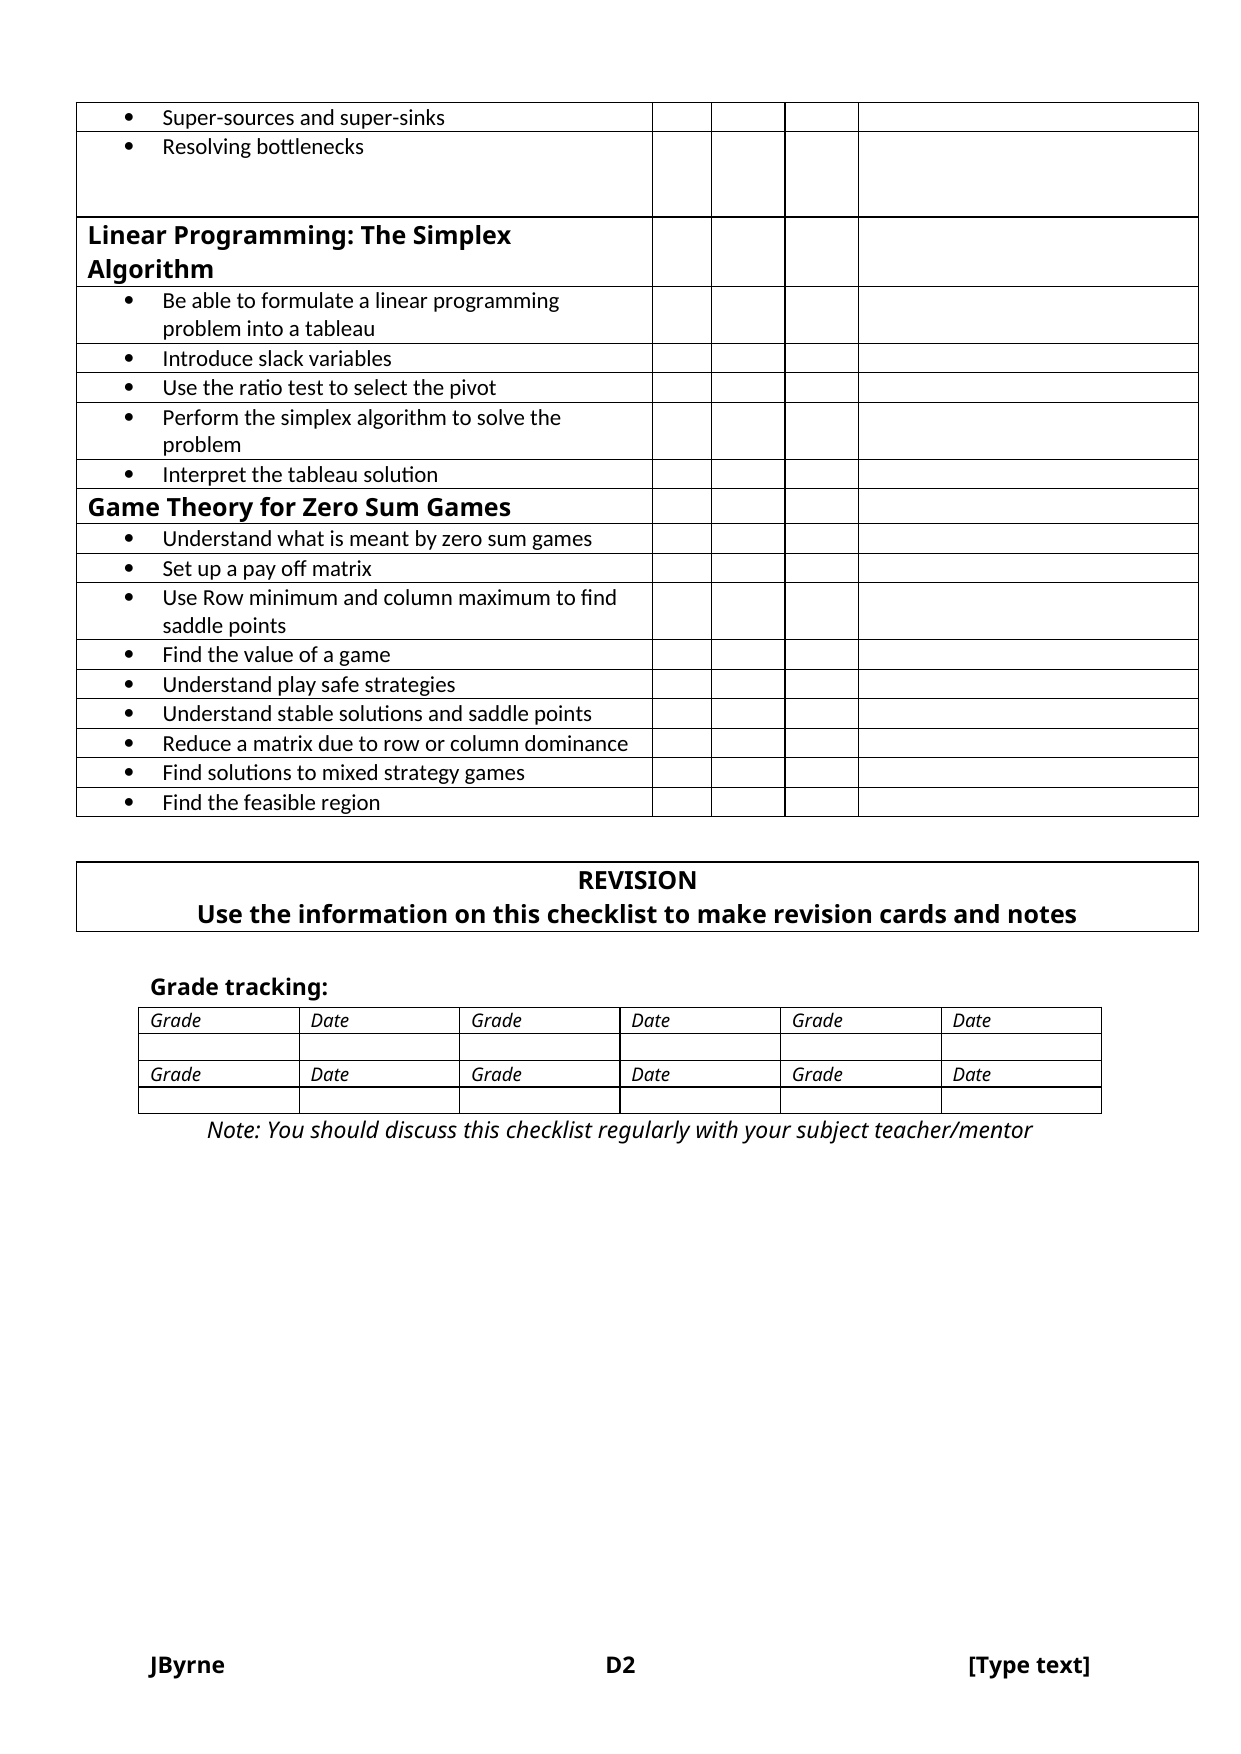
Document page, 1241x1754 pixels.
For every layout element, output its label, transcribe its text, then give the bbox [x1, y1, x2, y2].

table_cell [859, 344, 1198, 372]
table_cell Grade [781, 1061, 941, 1086]
table_cell [653, 524, 711, 553]
table_cell Understand play safe strategies [77, 670, 652, 698]
table_cell [786, 287, 858, 343]
table_cell [653, 758, 711, 787]
table_cell [859, 489, 1198, 523]
table_cell [712, 699, 784, 728]
table_cell [460, 1088, 619, 1113]
table_cell [786, 583, 858, 639]
text Note: You should discuss this checklist regularly with your subject teacher/mentor [150, 1114, 1090, 1145]
table_cell [786, 344, 858, 372]
table_cell [942, 1034, 1101, 1060]
table_cell [786, 460, 858, 488]
table_header Date [942, 1008, 1101, 1033]
table_cell [859, 460, 1198, 488]
table_cell [653, 554, 711, 582]
table_cell [712, 554, 784, 582]
table_header Date [621, 1008, 780, 1033]
table_cell [712, 788, 784, 816]
table_header REVISION Use the information on this checklist to make revision cards and notes [77, 863, 1198, 931]
table_header Grade [781, 1008, 941, 1033]
table_cell [859, 524, 1198, 553]
table_cell Date [942, 1061, 1101, 1086]
table_cell [712, 460, 784, 488]
table_cell [712, 373, 784, 402]
table_cell Date [300, 1061, 459, 1086]
table_cell [653, 218, 711, 286]
table_cell Find the feasible region [77, 788, 652, 816]
table_cell [653, 489, 711, 523]
table_header Grade [460, 1008, 619, 1033]
table_cell Introduce slack variables [77, 344, 652, 372]
table_cell [712, 670, 784, 698]
table_cell [712, 218, 784, 286]
table_cell Reduce a matrix due to row or column dominance [77, 729, 652, 757]
table_cell [712, 132, 784, 216]
table_cell [786, 218, 858, 286]
table_cell [139, 1088, 299, 1113]
table_cell [300, 1034, 459, 1060]
table_cell [786, 103, 858, 131]
table_cell [653, 699, 711, 728]
table_cell Date [621, 1061, 780, 1086]
table_cell [653, 640, 711, 669]
table_cell [712, 344, 784, 372]
table_cell [859, 103, 1198, 131]
table_cell [653, 583, 711, 639]
table_cell [786, 670, 858, 698]
table_cell [859, 554, 1198, 582]
table_cell [786, 554, 858, 582]
table_cell [621, 1088, 780, 1113]
table_cell [781, 1034, 941, 1060]
table_cell [859, 670, 1198, 698]
table_cell [621, 1034, 780, 1060]
table_cell [786, 729, 858, 757]
table_cell Find solutions to mixed strategy games [77, 758, 652, 787]
table_cell Grade [139, 1061, 299, 1086]
table_cell [653, 788, 711, 816]
table_cell [300, 1088, 459, 1113]
table_header Grade [139, 1008, 299, 1033]
table_cell [712, 729, 784, 757]
table_cell [859, 583, 1198, 639]
table_cell [786, 699, 858, 728]
table_cell Grade [460, 1061, 619, 1086]
table_cell [712, 640, 784, 669]
table_cell [859, 640, 1198, 669]
table_cell [712, 583, 784, 639]
table_cell [859, 403, 1198, 459]
table_cell Be able to formulate a linear programming problem into a tableau [77, 287, 652, 343]
table_cell [653, 460, 711, 488]
table_cell [712, 403, 784, 459]
table_cell Super-sources and super-sinks [77, 103, 652, 131]
table_cell [139, 1034, 299, 1060]
table_cell [859, 758, 1198, 787]
table_cell [859, 218, 1198, 286]
table_cell [653, 373, 711, 402]
table_cell Use the ratio test to select the pivot [77, 373, 652, 402]
table_cell [712, 758, 784, 787]
table_cell [786, 788, 858, 816]
table_cell [786, 132, 858, 216]
table_cell [653, 287, 711, 343]
table_cell [786, 403, 858, 459]
table_cell [653, 670, 711, 698]
table_cell Game Theory for Zero Sum Games [77, 489, 652, 523]
table_cell [712, 489, 784, 523]
table_cell [653, 344, 711, 372]
table_cell [859, 373, 1198, 402]
table_cell Perform the simplex algorithm to solve the problem [77, 403, 652, 459]
table_cell [859, 729, 1198, 757]
table_cell [859, 132, 1198, 216]
table_cell Use Row minimum and column maximum to find saddle points [77, 583, 652, 639]
table_cell [653, 403, 711, 459]
table_cell [859, 699, 1198, 728]
table_cell [653, 729, 711, 757]
table_cell [712, 524, 784, 553]
table_cell [859, 788, 1198, 816]
table_cell Interpret the tableau solution [77, 460, 652, 488]
table_cell [786, 640, 858, 669]
text Grade tracking: [150, 971, 1090, 1002]
table_cell [786, 524, 858, 553]
table_cell Understand stable solutions and saddle points [77, 699, 652, 728]
table_cell [786, 373, 858, 402]
table_cell [653, 103, 711, 131]
table_cell [460, 1034, 619, 1060]
table_cell Linear Programming: The Simplex Algorithm [77, 218, 652, 286]
table_cell Set up a pay off matrix [77, 554, 652, 582]
table_cell Resolving bottlenecks [77, 132, 652, 216]
table_cell [712, 287, 784, 343]
table_cell [781, 1088, 941, 1113]
table_cell [786, 489, 858, 523]
table_cell [859, 287, 1198, 343]
table_cell [786, 758, 858, 787]
table_cell Understand what is meant by zero sum games [77, 524, 652, 553]
table_cell [653, 132, 711, 216]
table_cell [942, 1088, 1101, 1113]
table_cell [712, 103, 784, 131]
table_header Date [300, 1008, 459, 1033]
table_cell Find the value of a game [77, 640, 652, 669]
